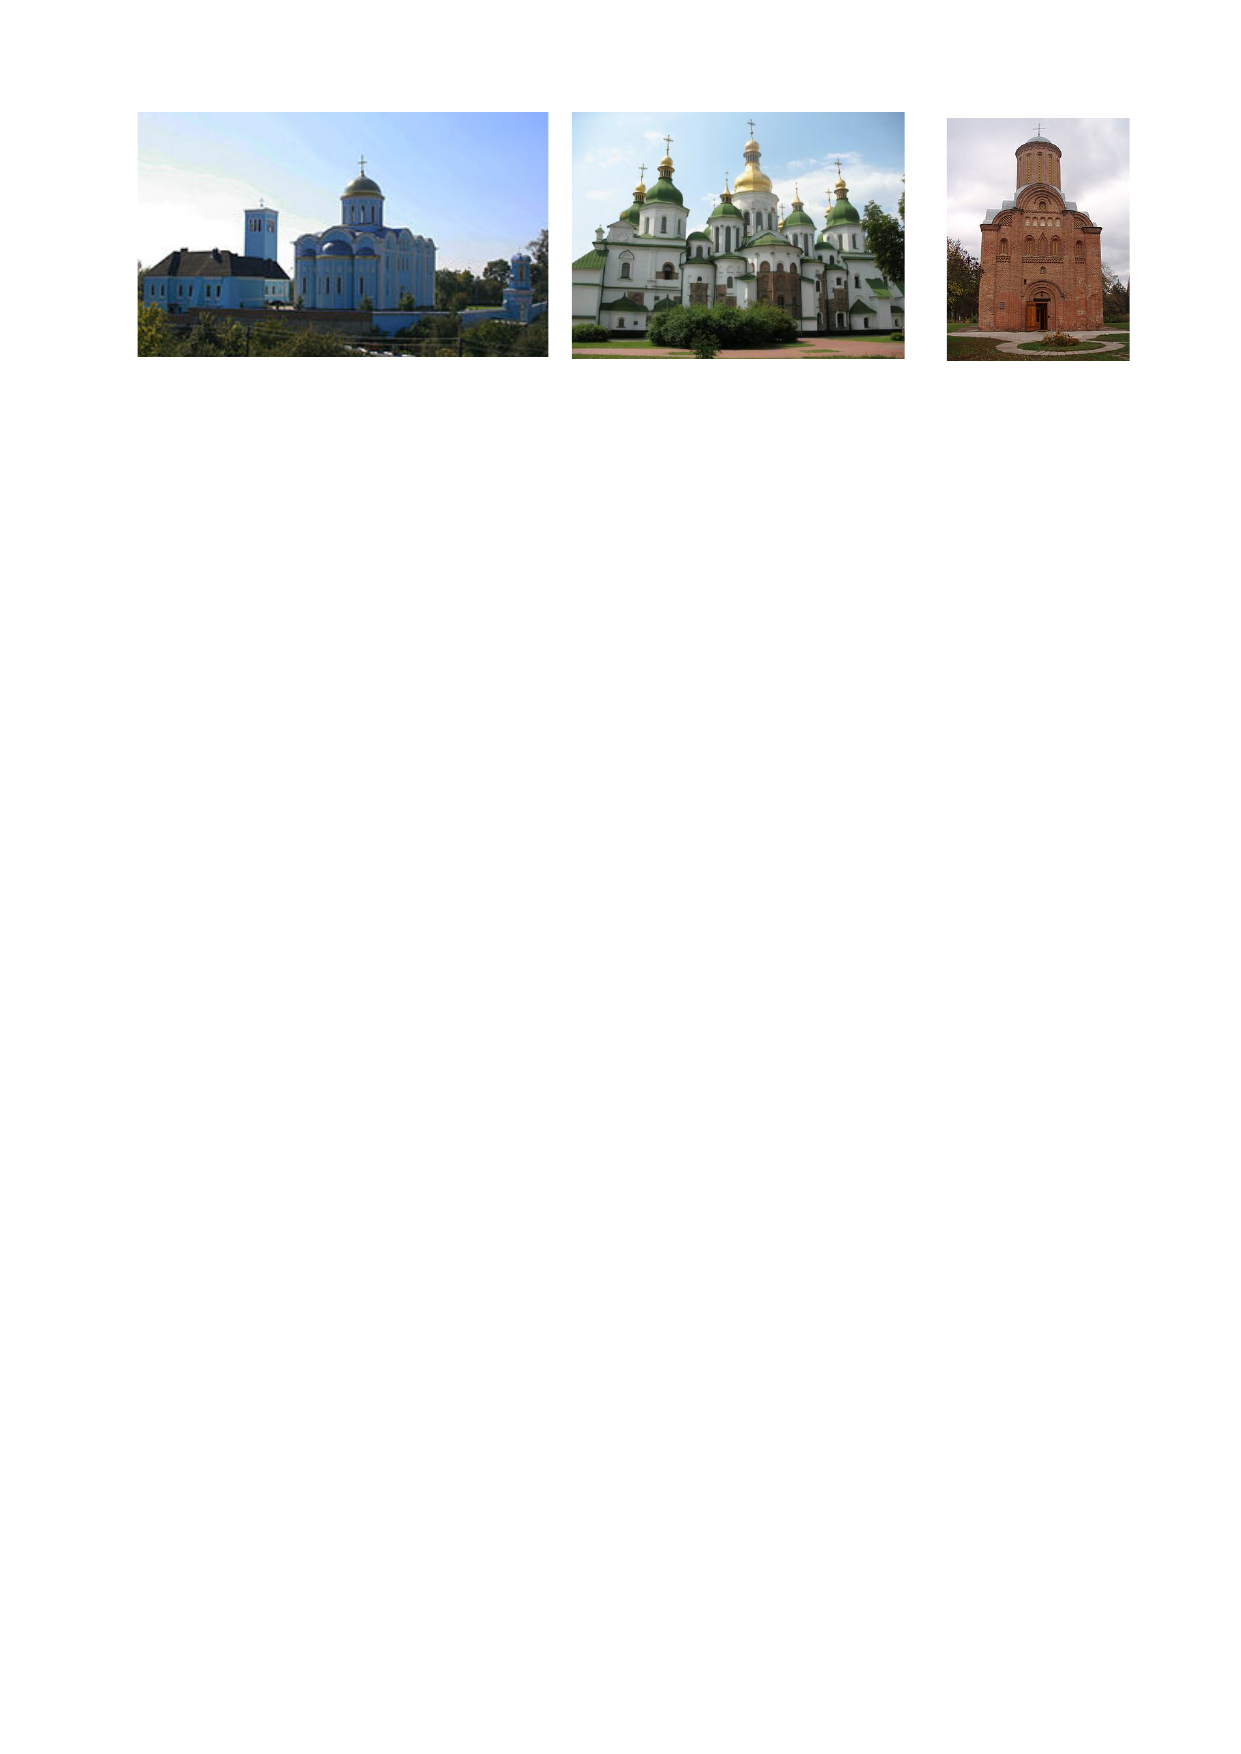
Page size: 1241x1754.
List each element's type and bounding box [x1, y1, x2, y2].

picture [137, 112, 549, 355]
picture [571, 112, 905, 359]
picture [946, 118, 1130, 359]
